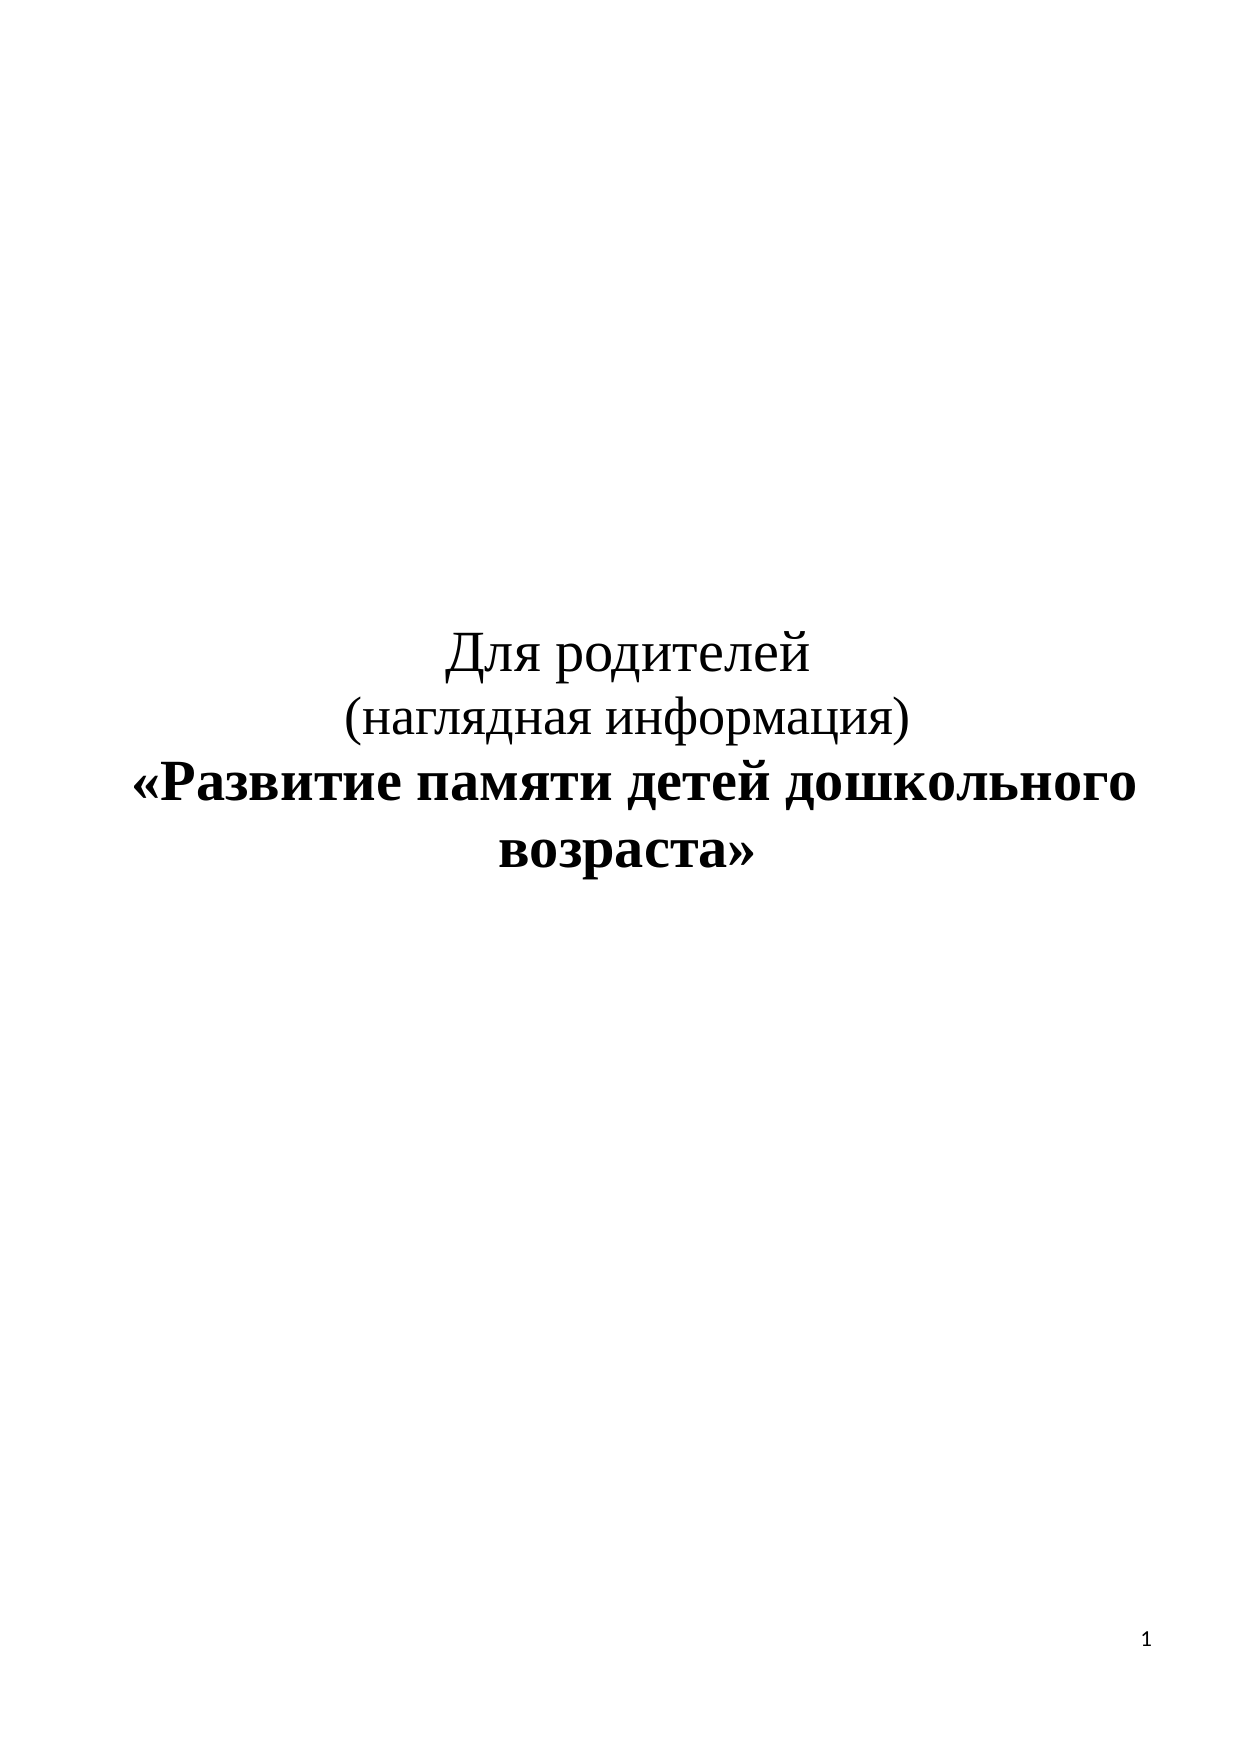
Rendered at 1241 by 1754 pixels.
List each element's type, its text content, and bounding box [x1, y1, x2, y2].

text «Развитие памяти детей дошкольного возраста» [103, 746, 1152, 880]
text (наглядная информация) [103, 684, 1152, 746]
text Для родителей [103, 617, 1152, 684]
